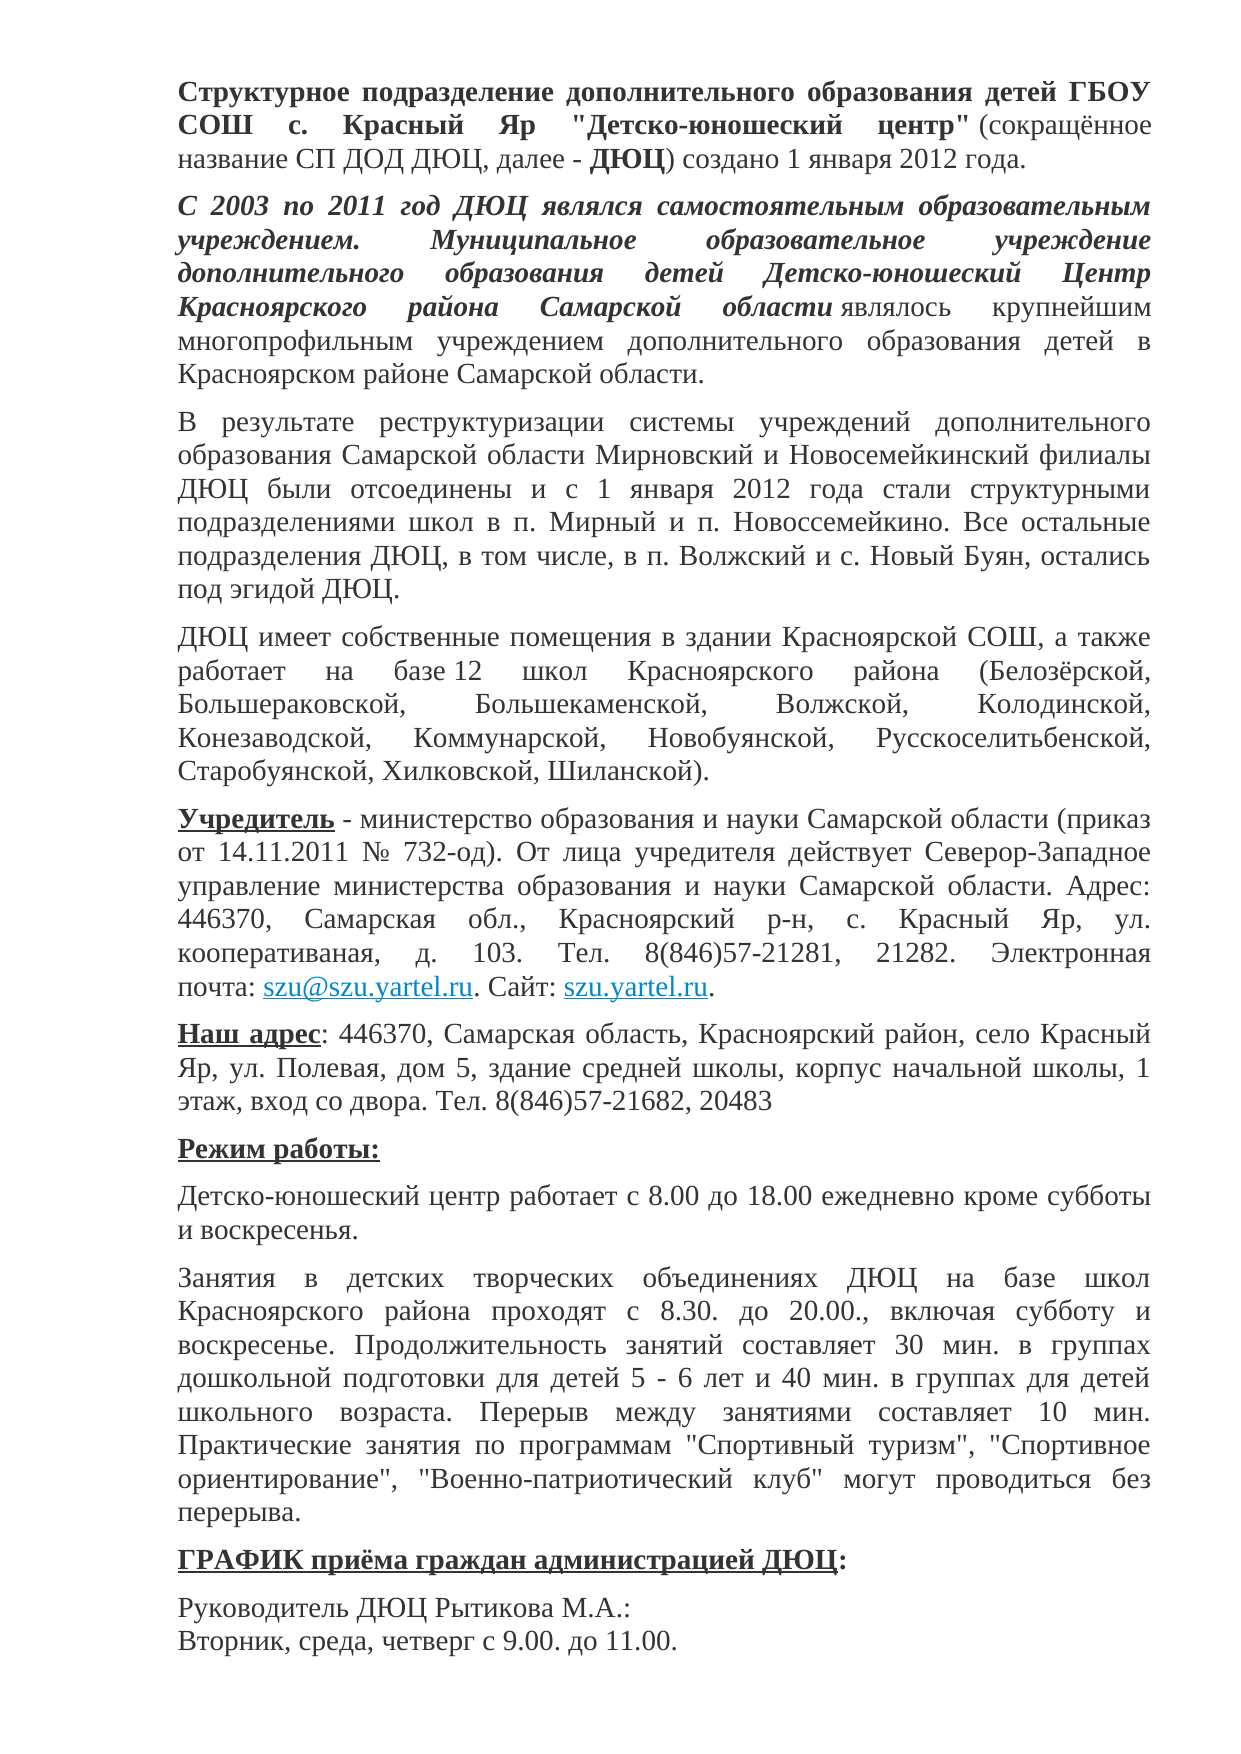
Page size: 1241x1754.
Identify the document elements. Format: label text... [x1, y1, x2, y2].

text Занятия в детских творческих объединениях ДЮЦ на базе школ Красноярского района проходят с 8.30. до 20.00., включая субботу и воскресенье. Продолжительность занятий составляет 30 мин. в группах дошкольной подготовки для детей 5 - 6 лет и 40 мин. в группах для детей школьного возраста. Перерыв между занятиями составляет 10 мин. Практические занятия по программам "Спортивный туризм", "Спортивное ориентирование", "Военно-патриотический клуб" могут проводиться без перерыва. [177, 1260, 1152, 1528]
text Руководитель ДЮЦ Рытикова М.А.: Вторник, среда, четверг с 9.00. до 11.00. [177, 1590, 1152, 1657]
text Учредитель - министерство образования и науки Самарской области (приказ от 14.11.2011 № 732-од). От лица учредителя действует Северор-Западное управление министерства образования и науки Самарской области. Адрес: 446370, Самарская обл., Красноярский р-н, с. Красный Яр, ул. кооперативаная, д. 103. Тел. 8(846)57-21281, 21282. Электронная почта: szu@szu.yartel.ru. Сайт: szu.yartel.ru. [177, 801, 1152, 1002]
text Режим работы: [177, 1131, 1152, 1164]
text Структурное подразделение дополнительного образования детей ГБОУ СОШ с. Красный Яр "Детско-юношеский центр" (сокращённое название СП ДОД ДЮЦ, далее - ДЮЦ) создано 1 января 2012 года. [177, 74, 1152, 174]
text Наш адрес: 446370, Самарская область, Красноярский район, село Красный Яр, ул. Полевая, дом 5, здание средней школы, корпус начальной школы, 1 этаж, вход со двора. Тел. 8(846)57-21682, 20483 [177, 1016, 1152, 1117]
text ДЮЦ имеет собственные помещения в здании Красноярской СОШ, а также работает на базе 12 школ Красноярского района (Белозёрской, Большераковской, Большекаменской, Волжской, Колодинской, Конезаводской, Коммунарской, Новобуянской, Русскоселитьбенской, Старобуянской, Хилковской, Шиланской). [177, 619, 1152, 787]
text Детско-юношеский центр работает с 8.00 до 18.00 ежедневно кроме субботы и воскресенья. [177, 1178, 1152, 1246]
text В результате реструктуризации системы учреждений дополнительного образования Самарской области Мирновский и Новосемейкинский филиалы ДЮЦ были отсоединены и с 1 января 2012 года стали структурными подразделениями школ в п. Мирный и п. Новоссемейкино. Все остальные подразделения ДЮЦ, в том числе, в п. Волжский и с. Новый Буян, остались под эгидой ДЮЦ. [177, 404, 1152, 605]
text ГРАФИК приёма граждан администрацией ДЮЦ: [177, 1542, 1152, 1576]
text С 2003 по 2011 год ДЮЦ являлся самостоятельным образовательным учреждением. Муниципальное образовательное учреждение дополнительного образования детей Детско-юношеский Центр Красноярского района Самарской области являлось крупнейшим многопрофильным учреждением дополнительного образования детей в Красноярском районе Самарской области. [177, 188, 1152, 390]
